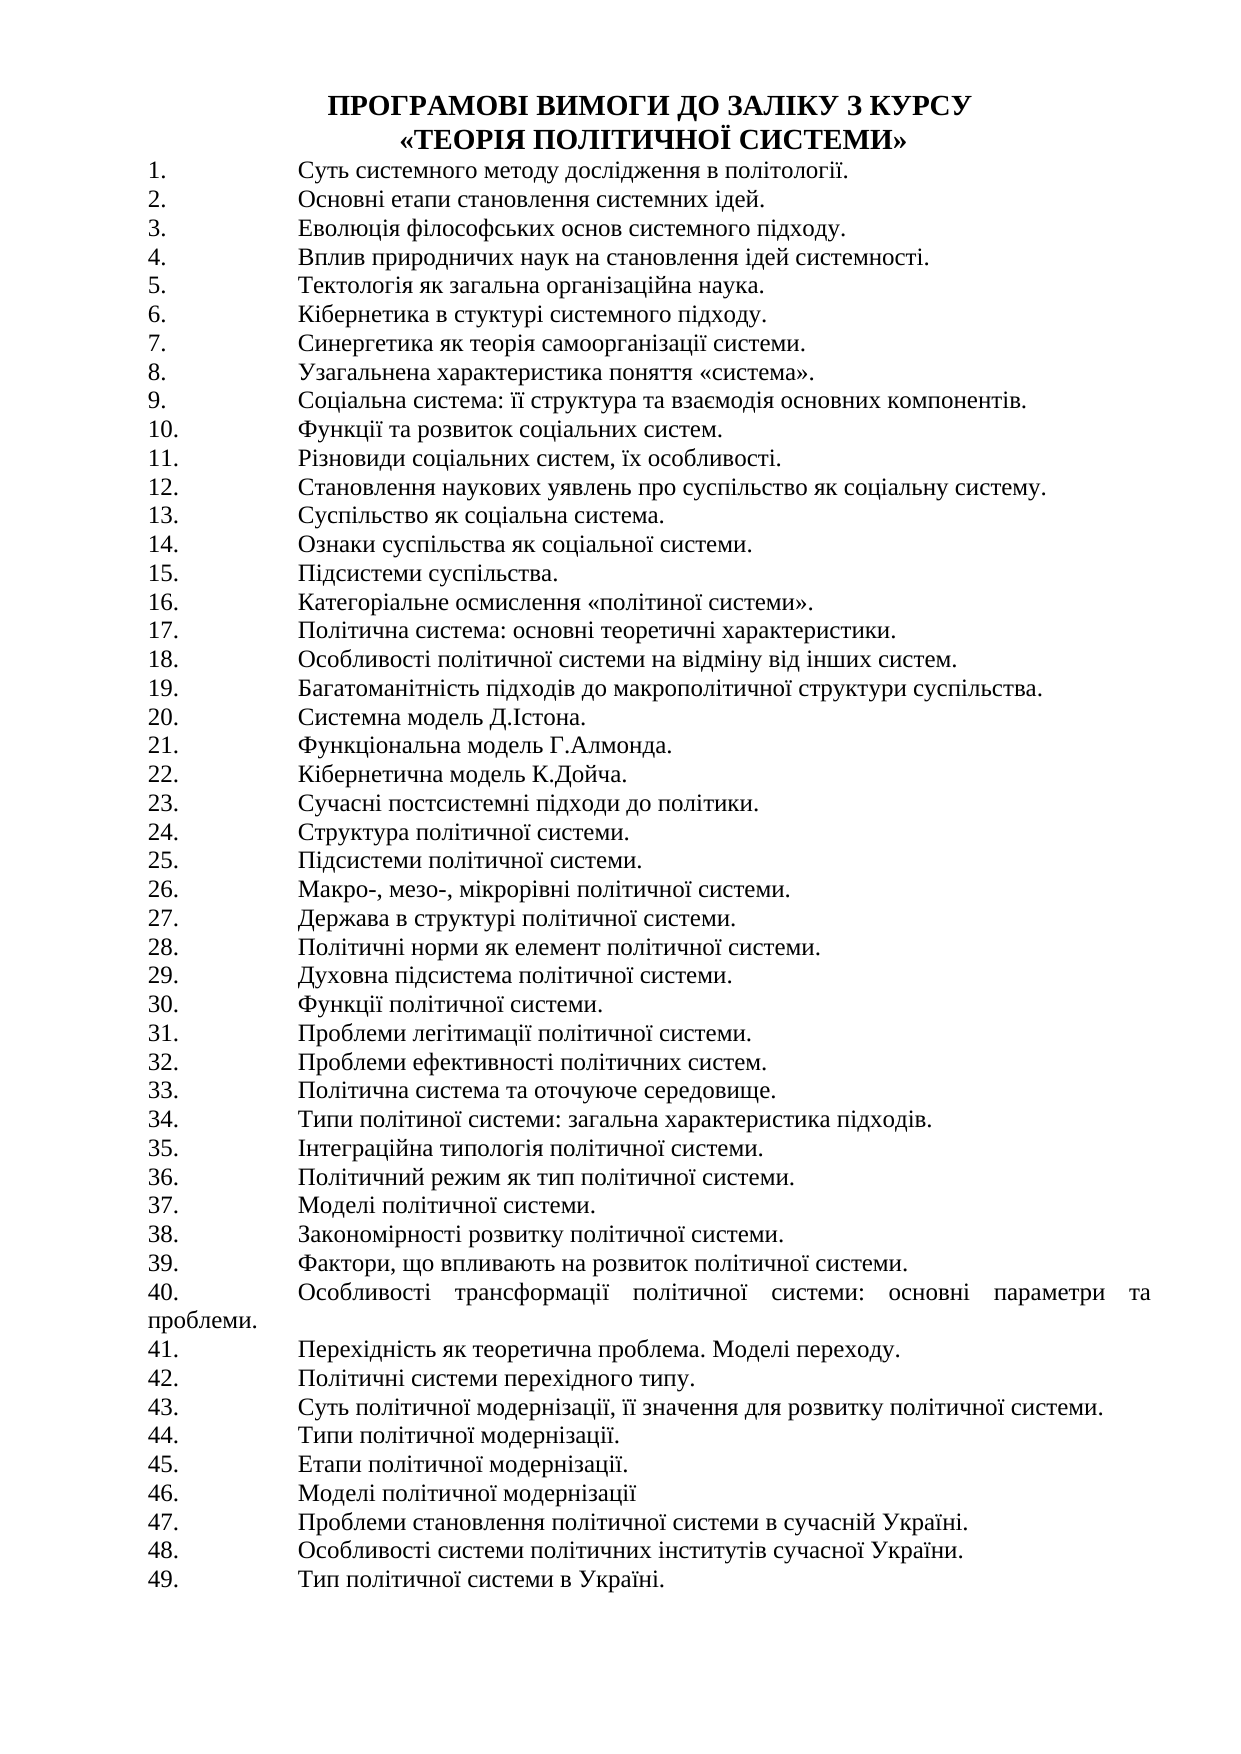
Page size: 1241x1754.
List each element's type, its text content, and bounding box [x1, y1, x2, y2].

list Ознаки суспільства як соціальної системи. [148, 529, 1152, 558]
text «ТЕОРІЯ ПОЛІТИЧНОЇ СИСТЕМИ» [148, 122, 1152, 156]
list Вплив природничих наук на становлення ідей системності. [148, 242, 1152, 271]
list Системна модель Д.Істона. [148, 702, 1152, 731]
list Функціональна модель Г.Алмонда. [148, 731, 1152, 759]
list Суть системного методу дослідження в політології. [148, 156, 1152, 184]
list Закономірності розвитку політичної системи. [148, 1219, 1152, 1248]
list Соціальна система: її структура та взаємодія основних компонентів. [148, 386, 1152, 414]
list Сучасні постсистемні підходи до політики. [148, 788, 1152, 817]
text ПРОГРАМОВІ ВИМОГИ ДО ЗАЛІКУ З КУРСУ [148, 88, 1152, 122]
list Типи політиної системи: загальна характеристика підходів. [148, 1104, 1152, 1133]
list Перехідність як теоретична проблема. Моделі переходу. [148, 1334, 1152, 1363]
list Макро-, мезо-, мікрорівні політичної системи. [148, 874, 1152, 903]
list Функції політичної системи. [148, 989, 1152, 1018]
list Політична система: основні теоретичні характеристики. [148, 616, 1152, 644]
list Політичні норми як елемент політичної системи. [148, 932, 1152, 961]
list Фактори, що впливають на розвиток політичної системи. [148, 1248, 1152, 1277]
list Держава в структурі політичної системи. [148, 903, 1152, 932]
list Типи політичної модернізації. [148, 1421, 1152, 1449]
list Політичний режим як тип політичної системи. [148, 1162, 1152, 1191]
list Суспільство як соціальна система. [148, 501, 1152, 529]
list Проблеми легітимації політичної системи. [148, 1018, 1152, 1047]
list Багатоманітність підходів до макрополітичної структури суспільства. [148, 673, 1152, 702]
list Тектологія як загальна організаційна наука. [148, 271, 1152, 299]
list Підсистеми суспільства. [148, 558, 1152, 587]
list Проблеми ефективності політичних систем. [148, 1047, 1152, 1076]
list Синергетика як теорія самоорганізації системи. [148, 328, 1152, 357]
list Кібернетика в стуктурі системного підходу. [148, 299, 1152, 328]
list Структура політичної системи. [148, 817, 1152, 846]
list Політичні системи перехідного типу. [148, 1363, 1152, 1392]
list Підсистеми політичної системи. [148, 846, 1152, 874]
list Моделі політичної модернізації [148, 1478, 1152, 1507]
list Узагальнена характеристика поняття «система». [148, 357, 1152, 386]
list Кібернетична модель К.Дойча. [148, 759, 1152, 788]
list Еволюція філософських основ системного підходу. [148, 213, 1152, 242]
list Особливості трансформації політичної системи: основні параметри та проблеми. [148, 1277, 1152, 1334]
list Суть політичної модернізації, її значення для розвитку політичної системи. [148, 1392, 1152, 1421]
list Різновиди соціальних систем, їх особливості. [148, 443, 1152, 472]
list Становлення наукових уявлень про суспільство як соціальну систему. [148, 472, 1152, 501]
list Політична система та оточуюче середовище. [148, 1076, 1152, 1104]
list Особливості політичної системи на відміну від інших систем. [148, 644, 1152, 673]
list Основні етапи становлення системних ідей. [148, 184, 1152, 213]
list Проблеми становлення політичної системи в сучасній Україні. [148, 1507, 1152, 1536]
list Моделі політичної системи. [148, 1191, 1152, 1219]
list Функції та розвиток соціальних систем. [148, 414, 1152, 443]
list Духовна підсистема політичної системи. [148, 961, 1152, 989]
list Категоріальне осмислення «політиної системи». [148, 587, 1152, 616]
list Тип політичної системи в Україні. [148, 1564, 1152, 1593]
list Особливості системи політичних інститутів сучасної України. [148, 1536, 1152, 1564]
list Етапи політичної модернізації. [148, 1449, 1152, 1478]
list Інтеграційна типологія політичної системи. [148, 1133, 1152, 1162]
